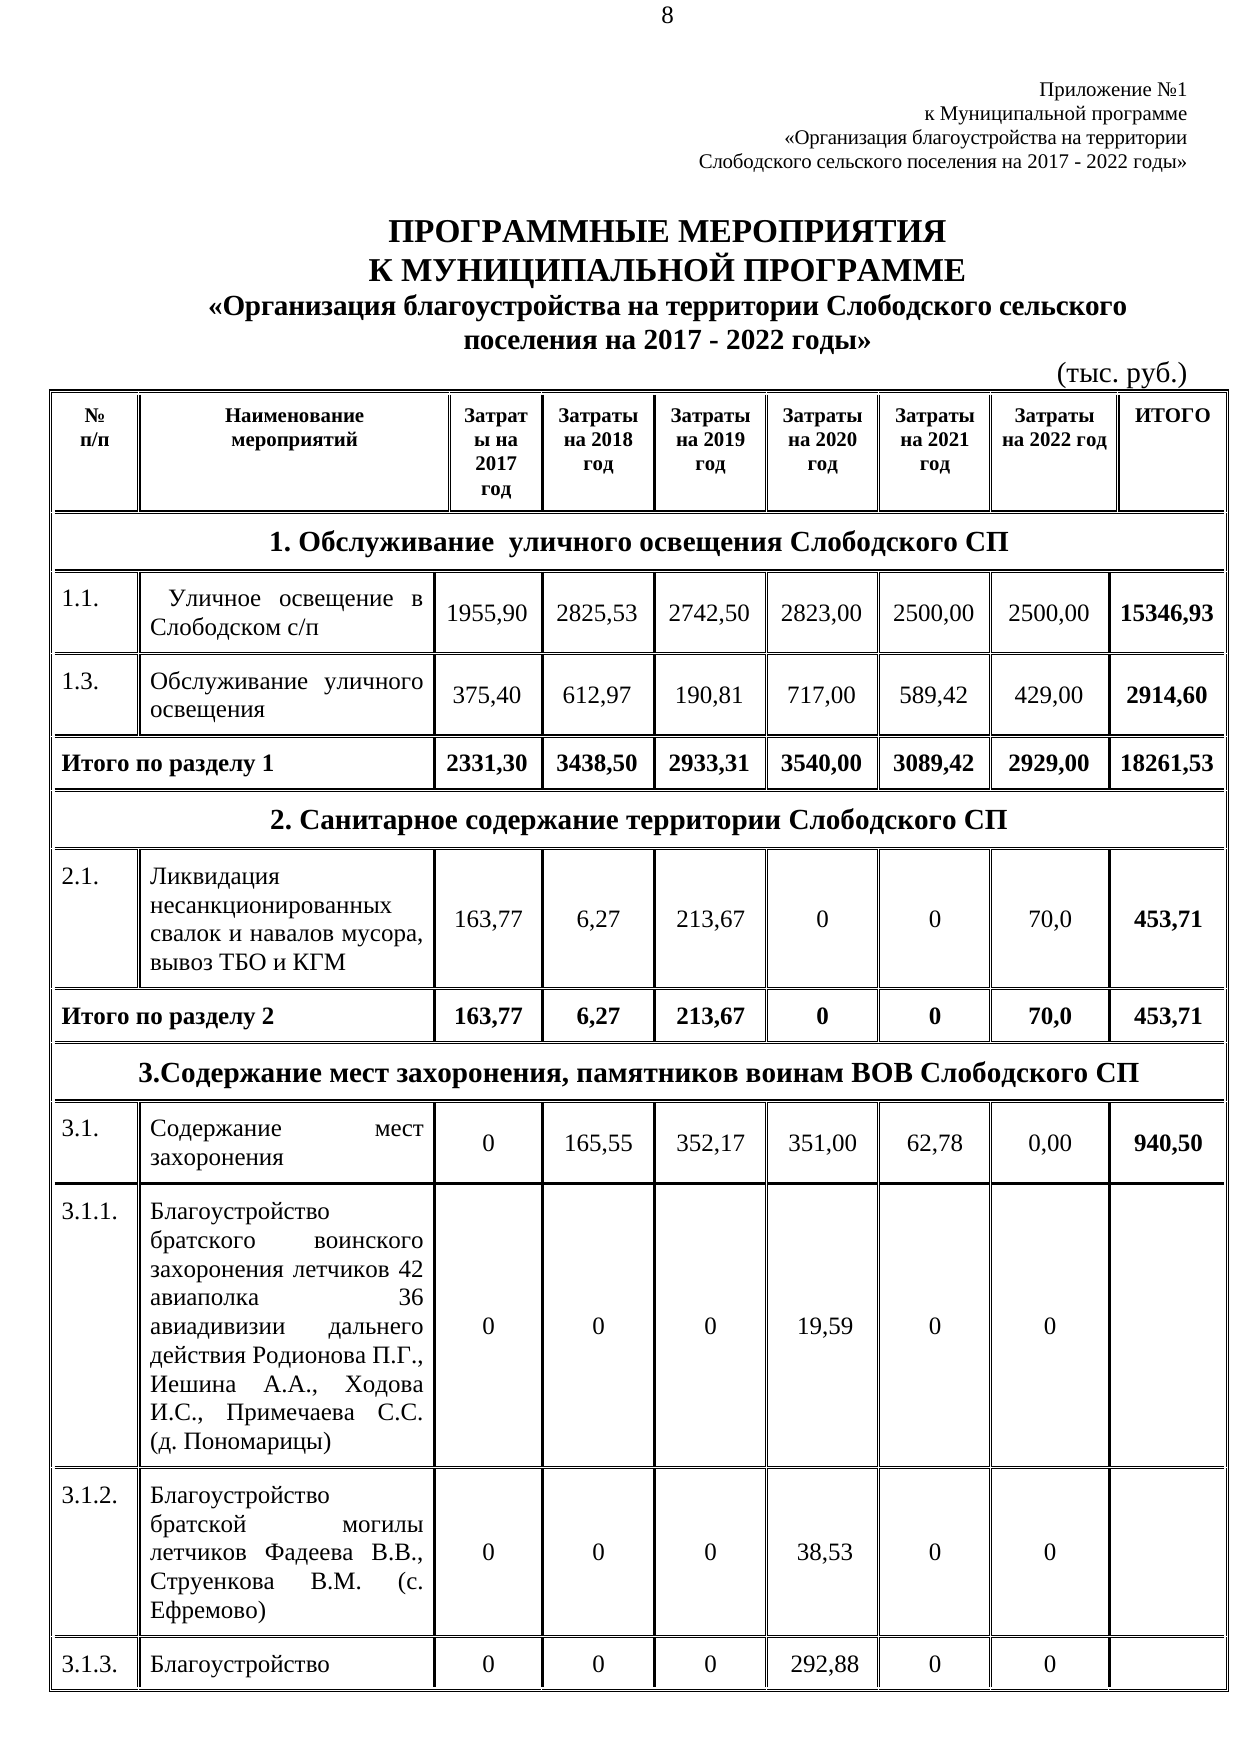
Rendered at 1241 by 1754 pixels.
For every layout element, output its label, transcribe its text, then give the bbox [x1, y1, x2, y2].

table_cell 0 [768, 850, 877, 987]
table_cell 1.1. [52, 569, 137, 652]
table_cell 0 [656, 1469, 765, 1635]
table_cell 15346,93 [1111, 569, 1226, 652]
table_cell 0 [436, 1103, 541, 1182]
table_cell Благоустройство братского воинского захоронения летчиков 42 авиаполка 36 авиадивизии дальнего действия Родионова П.Г., Иешина А.А., Ходова И.С., Примечаева С.С. (д. Пономарицы) [141, 1185, 433, 1466]
table_cell 213,67 [656, 990, 765, 1041]
table_cell Уличное освещение в Слободском с/п [141, 573, 433, 652]
table_cell 0 [656, 1185, 765, 1466]
table_cell Итого по разделу 1 [52, 734, 433, 788]
table_cell 2933,31 [656, 738, 765, 788]
table_cell 38,53 [768, 1469, 877, 1635]
text (тыс. руб.) [148, 356, 1187, 389]
table_cell 429,00 [992, 655, 1108, 734]
table_cell 2331,30 [436, 738, 541, 788]
table_cell 6,27 [544, 850, 653, 987]
table_cell 1.3. [50, 652, 139, 734]
table_cell 352,17 [656, 1103, 765, 1182]
table_header Затраты на 2020 год [766, 393, 879, 510]
table_cell 3.1.3. [50, 1635, 139, 1688]
table_cell 0 [544, 1469, 653, 1635]
table_cell 190,81 [656, 655, 765, 734]
text «Организация благоустройства на территории [148, 125, 1187, 149]
table_cell 453,71 [1109, 847, 1227, 987]
table_cell 2825,53 [544, 573, 653, 652]
table_header № п/п [52, 391, 139, 510]
table_cell 0 [436, 1469, 541, 1635]
table_cell 3540,00 [768, 738, 877, 788]
table_cell 1955,90 [436, 573, 541, 652]
table_cell 0,00 [992, 1103, 1108, 1182]
table_cell 717,00 [768, 655, 877, 734]
table_cell 19,59 [768, 1185, 877, 1466]
text ПРОГРАММНЫЕ МЕРОПРИЯТИЯ [148, 212, 1187, 250]
table_cell 2500,00 [880, 573, 989, 652]
table_cell 165,55 [544, 1103, 653, 1182]
table_cell 0 [544, 1185, 653, 1466]
table_cell 0 [880, 1469, 989, 1635]
table_cell 0 [542, 1638, 654, 1688]
table_cell 70,0 [992, 990, 1108, 1041]
table_cell 351,00 [768, 1103, 877, 1182]
table_cell 0 [992, 1185, 1108, 1466]
table_cell 163,77 [436, 990, 541, 1041]
table_cell 0 [768, 990, 877, 1041]
table_cell [1109, 1635, 1227, 1688]
table_cell 18261,53 [1111, 734, 1226, 788]
table_cell 2823,00 [768, 573, 877, 652]
table_cell Ликвидация несанкционированных свалок и навалов мусора, вывоз ТБО и КГМ [141, 850, 433, 987]
table_cell [1111, 1182, 1226, 1466]
table_header Наименование мероприятий [139, 393, 450, 510]
table_cell 3.1.1. [52, 1182, 137, 1466]
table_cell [139, 1638, 434, 1688]
table_cell 0 [880, 850, 989, 987]
table_cell 2. Санитарное содержание территории Слободского СП [52, 788, 1226, 847]
table_cell 0 [991, 1638, 1109, 1688]
table_header Затраты на 2017 год [450, 391, 542, 510]
table_cell Благоустройство братской могилы летчиков Фадеева В.В., Струенкова В.М. (с. Ефремово) [141, 1469, 433, 1635]
table_cell [1109, 1466, 1227, 1635]
table_cell 2742,50 [656, 573, 765, 652]
text к Муниципальной программе [148, 101, 1187, 125]
text Слободского сельского поселения на 2017 - 2022 годы» [148, 149, 1187, 173]
table_cell 62,78 [880, 1103, 989, 1182]
table_cell 2.1. [50, 847, 139, 987]
table_cell 70,0 [992, 850, 1108, 987]
text Приложение №1 [148, 77, 1187, 101]
table_cell 3.1. [52, 1099, 137, 1182]
table_cell 0 [654, 1638, 766, 1688]
table_header ИТОГО [1118, 393, 1226, 510]
table_cell 6,27 [544, 990, 653, 1041]
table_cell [766, 1638, 879, 1688]
table_cell 2914,60 [1109, 652, 1227, 734]
table_cell 589,42 [880, 655, 989, 734]
table_header Затраты на 2022 год [991, 391, 1118, 510]
table_cell 375,40 [436, 655, 541, 734]
text «Организация благоустройства на территории Слободского сельского поселения на 2017 - 2022 годы» [148, 288, 1187, 356]
table_cell 2929,00 [992, 738, 1108, 788]
table_cell 0 [880, 1185, 989, 1466]
text К МУНИЦИПАЛЬНОЙ ПРОГРАММЕ [148, 250, 1187, 288]
table_cell 163,77 [436, 850, 541, 987]
table_cell 0 [992, 1469, 1108, 1635]
table_cell 940,50 [1111, 1099, 1226, 1182]
table_cell 0 [879, 1638, 991, 1688]
table_cell 0 [434, 1638, 542, 1688]
table_cell 0 [880, 990, 989, 1041]
table_cell Обслуживание уличного освещения [141, 655, 433, 734]
table_cell 453,71 [1109, 987, 1227, 1041]
table_cell 3.Содержание мест захоронения, памятников воинам ВОВ Слободского СП [50, 1041, 1227, 1099]
table_cell Содержание мест захоронения [141, 1103, 433, 1182]
table_cell 213,67 [656, 850, 765, 987]
table_cell 3438,50 [544, 738, 653, 788]
table_cell 0 [436, 1185, 541, 1466]
table_header Затраты на 2018 год [542, 393, 654, 510]
table_cell 3.1.2. [50, 1466, 139, 1635]
table_header Затраты на 2021 год [879, 393, 991, 510]
table_header Затраты на 2019 год [654, 393, 766, 510]
table_cell 3089,42 [880, 738, 989, 788]
table_cell 612,97 [544, 655, 653, 734]
table_cell 1. Обслуживание уличного освещения Слободского СП [52, 510, 1226, 569]
table_cell 2500,00 [992, 573, 1108, 652]
table_cell Итого по разделу 2 [50, 987, 434, 1041]
